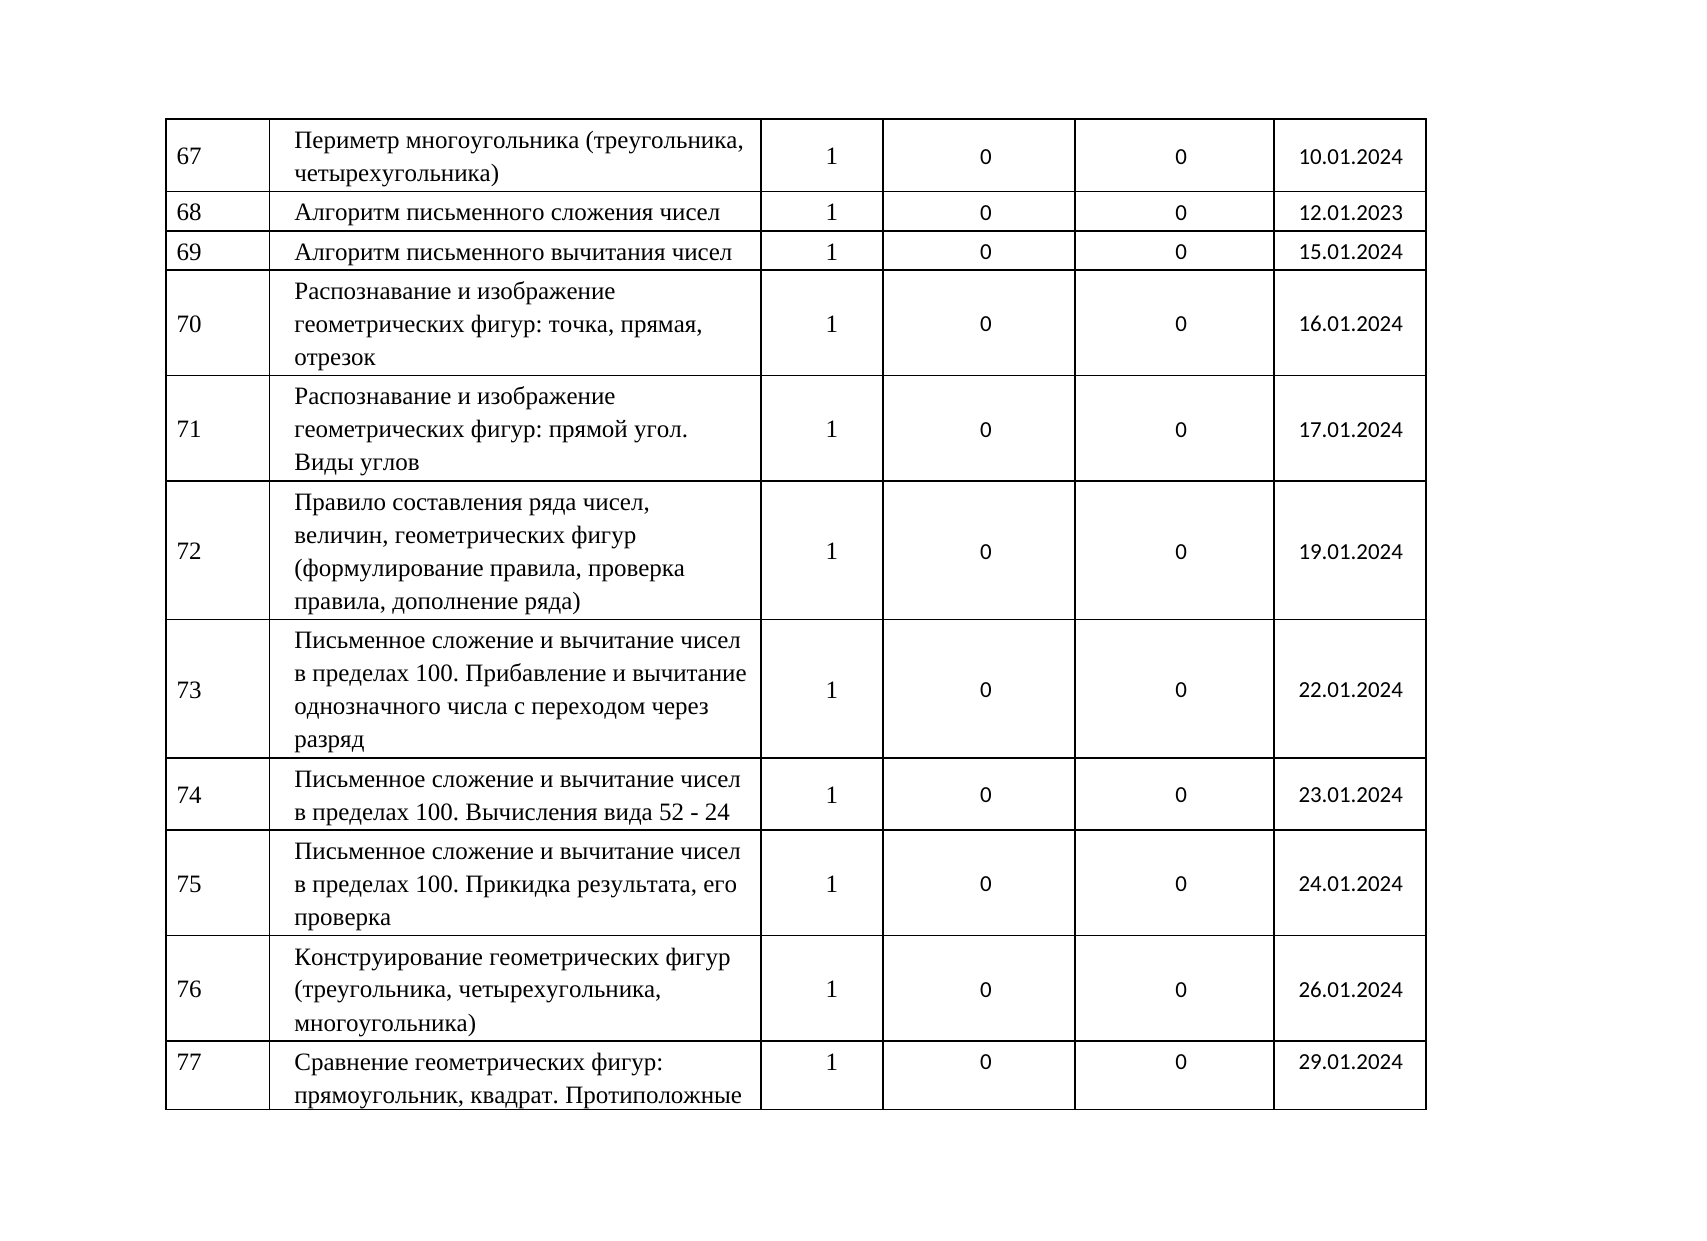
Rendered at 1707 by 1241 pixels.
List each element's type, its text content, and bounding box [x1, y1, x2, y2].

table_cell Конструирование геометрических фигур (треугольника, четырехугольника, многоугольника) [270, 936, 760, 1040]
table_cell 15.01.2024 [1275, 232, 1425, 269]
table_cell 1 [762, 482, 882, 618]
table_cell 1 [762, 620, 882, 757]
table_cell Периметр многоугольника (треугольника, четырехугольника) [270, 120, 760, 191]
table_cell 73 [167, 620, 269, 757]
table_cell 70 [167, 271, 269, 375]
table_cell 75 [167, 831, 269, 935]
table_cell 0 [1076, 936, 1273, 1040]
table_cell 22.01.2024 [1275, 620, 1425, 757]
table_cell 0 [884, 120, 1074, 191]
table_cell 0 [884, 620, 1074, 757]
table_cell 10.01.2024 [1275, 120, 1425, 191]
table_cell Распознавание и изображение геометрических фигур: прямой угол. Виды углов [270, 376, 760, 480]
table_cell 74 [167, 759, 269, 829]
table_cell 77 [167, 1042, 269, 1109]
table_cell 0 [1076, 759, 1273, 829]
table_cell 29.01.2024 [1275, 1042, 1425, 1109]
table_cell 76 [167, 936, 269, 1040]
table_cell 72 [167, 482, 269, 618]
table_cell Распознавание и изображение геометрических фигур: точка, прямая, отрезок [270, 271, 760, 375]
table_cell 1 [762, 120, 882, 191]
table_cell 0 [884, 271, 1074, 375]
table_cell 71 [167, 376, 269, 480]
table_cell 24.01.2024 [1275, 831, 1425, 935]
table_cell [270, 1042, 760, 1109]
table_cell 12.01.2023 [1275, 192, 1425, 230]
table_cell 0 [884, 232, 1074, 269]
table_cell 68 [167, 192, 269, 230]
table_cell Письменное сложение и вычитание чисел в пределах 100. Вычисления вида 52 - 24 [270, 759, 760, 829]
table_cell 1 [762, 1042, 882, 1109]
table_cell 0 [1076, 192, 1273, 230]
table_cell 0 [884, 1042, 1074, 1109]
table_cell 16.01.2024 [1275, 271, 1425, 375]
table_cell 0 [1076, 376, 1273, 480]
table_cell 0 [1076, 232, 1273, 269]
table_cell 1 [762, 936, 882, 1040]
table_cell Правило составления ряда чисел, величин, геометрических фигур (формулирование правила, проверка правила, дополнение ряда) [270, 482, 760, 618]
table_cell 69 [167, 232, 269, 269]
table_cell Алгоритм письменного вычитания чисел [270, 232, 760, 269]
table_cell 0 [1076, 831, 1273, 935]
table_cell 1 [762, 192, 882, 230]
table_cell 0 [1076, 120, 1273, 191]
table_cell Письменное сложение и вычитание чисел в пределах 100. Прикидка результата, его проверка [270, 831, 760, 935]
table_cell 1 [762, 831, 882, 935]
table_cell 1 [762, 759, 882, 829]
table_cell 26.01.2024 [1275, 936, 1425, 1040]
table_cell 0 [1076, 271, 1273, 375]
table_cell 0 [1076, 1042, 1273, 1109]
table_cell 1 [762, 376, 882, 480]
table_cell 0 [884, 831, 1074, 935]
table_cell 23.01.2024 [1275, 759, 1425, 829]
table_cell 0 [884, 759, 1074, 829]
table_cell Алгоритм письменного сложения чисел [270, 192, 760, 230]
table_cell 0 [1076, 620, 1273, 757]
table_cell 0 [884, 376, 1074, 480]
table_cell 0 [884, 482, 1074, 618]
table_cell 19.01.2024 [1275, 482, 1425, 618]
table_cell 0 [884, 192, 1074, 230]
table_cell 1 [762, 232, 882, 269]
table_cell Письменное сложение и вычитание чисел в пределах 100. Прибавление и вычитание однозначного числа с переходом через разряд [270, 620, 760, 757]
table_cell 1 [762, 271, 882, 375]
table_cell 0 [1076, 482, 1273, 618]
table_cell 17.01.2024 [1275, 376, 1425, 480]
table_cell 67 [167, 120, 269, 191]
table_cell 0 [884, 936, 1074, 1040]
